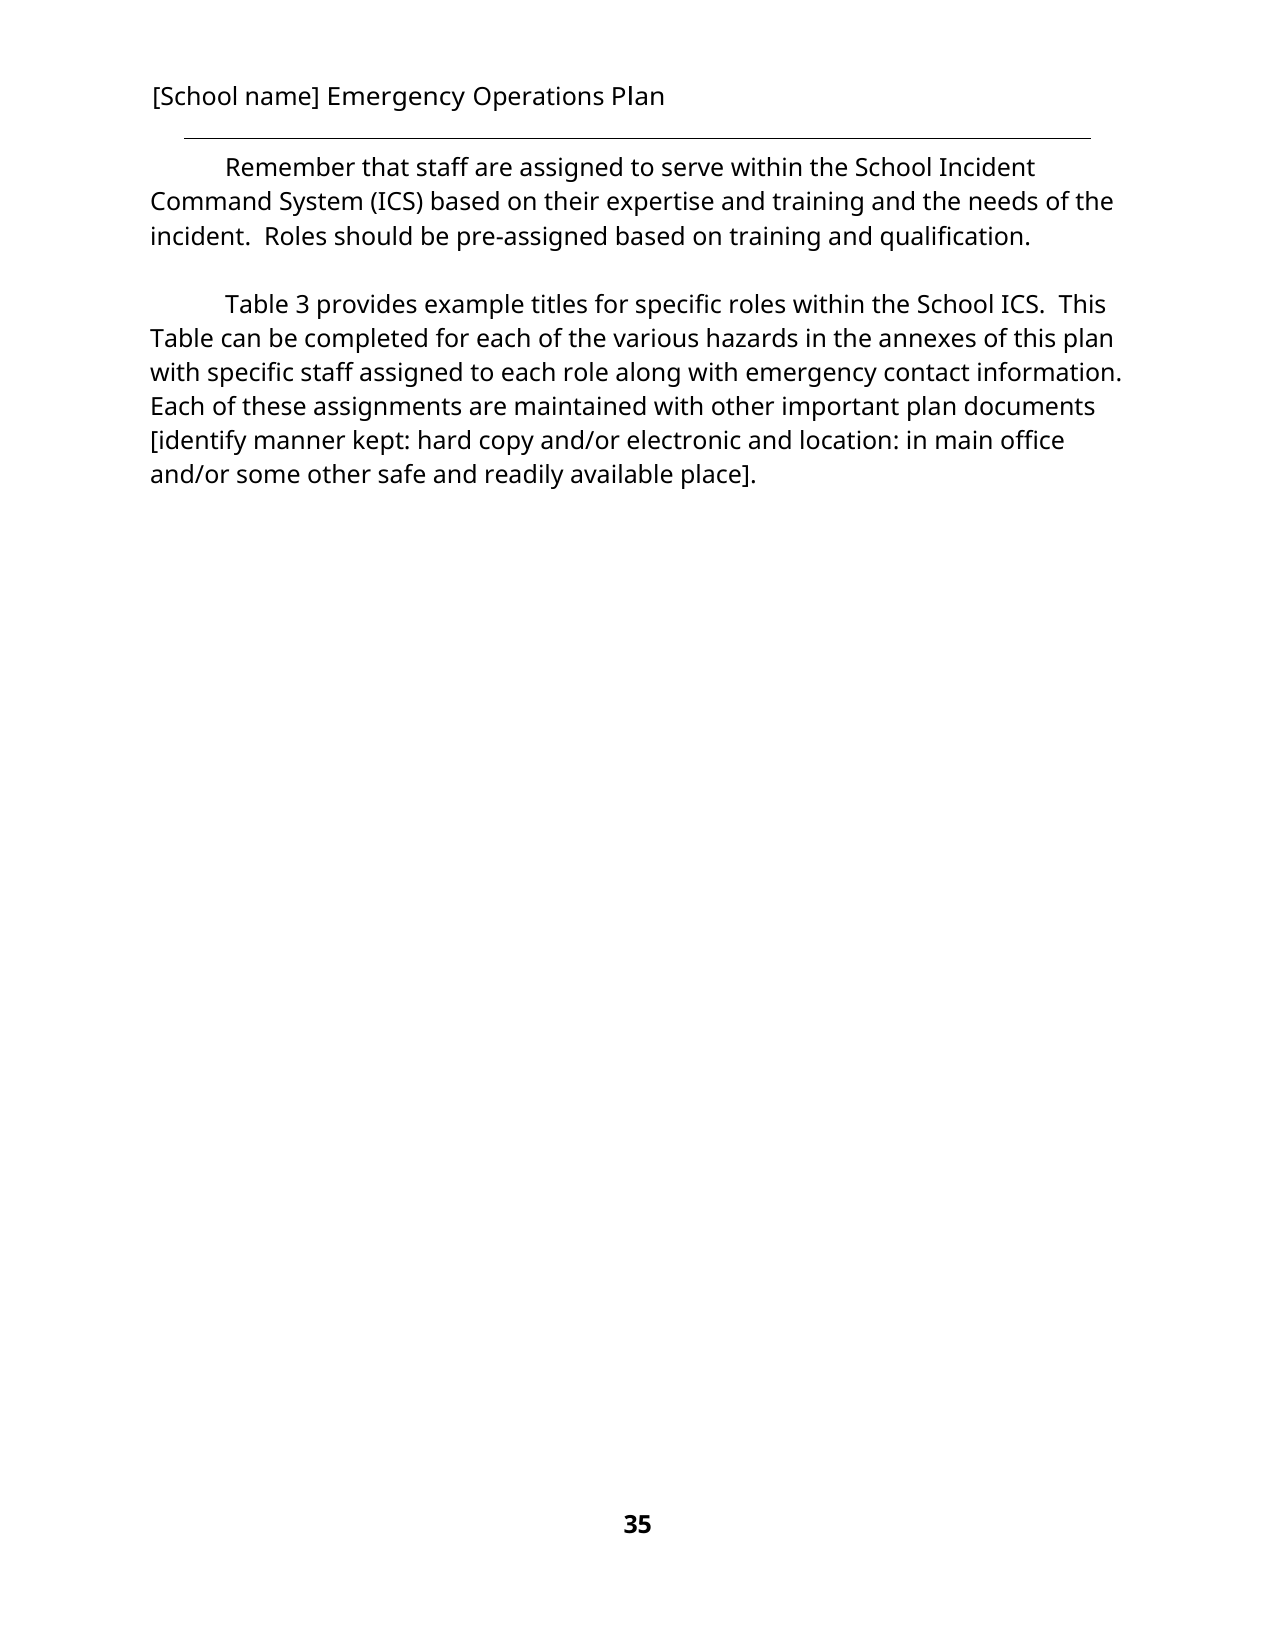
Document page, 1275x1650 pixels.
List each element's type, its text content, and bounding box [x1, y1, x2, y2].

text Table 3 provides example titles for specific roles within the School ICS. This Table can be completed for each of the various hazards in the annexes of this plan with specific staff assigned to each role along with emergency contact information. Each of these assignments are maintained with other important plan documents [identify manner kept: hard copy and/or electronic and location: in main office and/or some other safe and readily available place]. [150, 286, 1125, 491]
text Remember that staff are assigned to serve within the School Incident Command System (ICS) based on their expertise and training and the needs of the incident. Roles should be pre-assigned based on training and qualification. [150, 150, 1125, 252]
